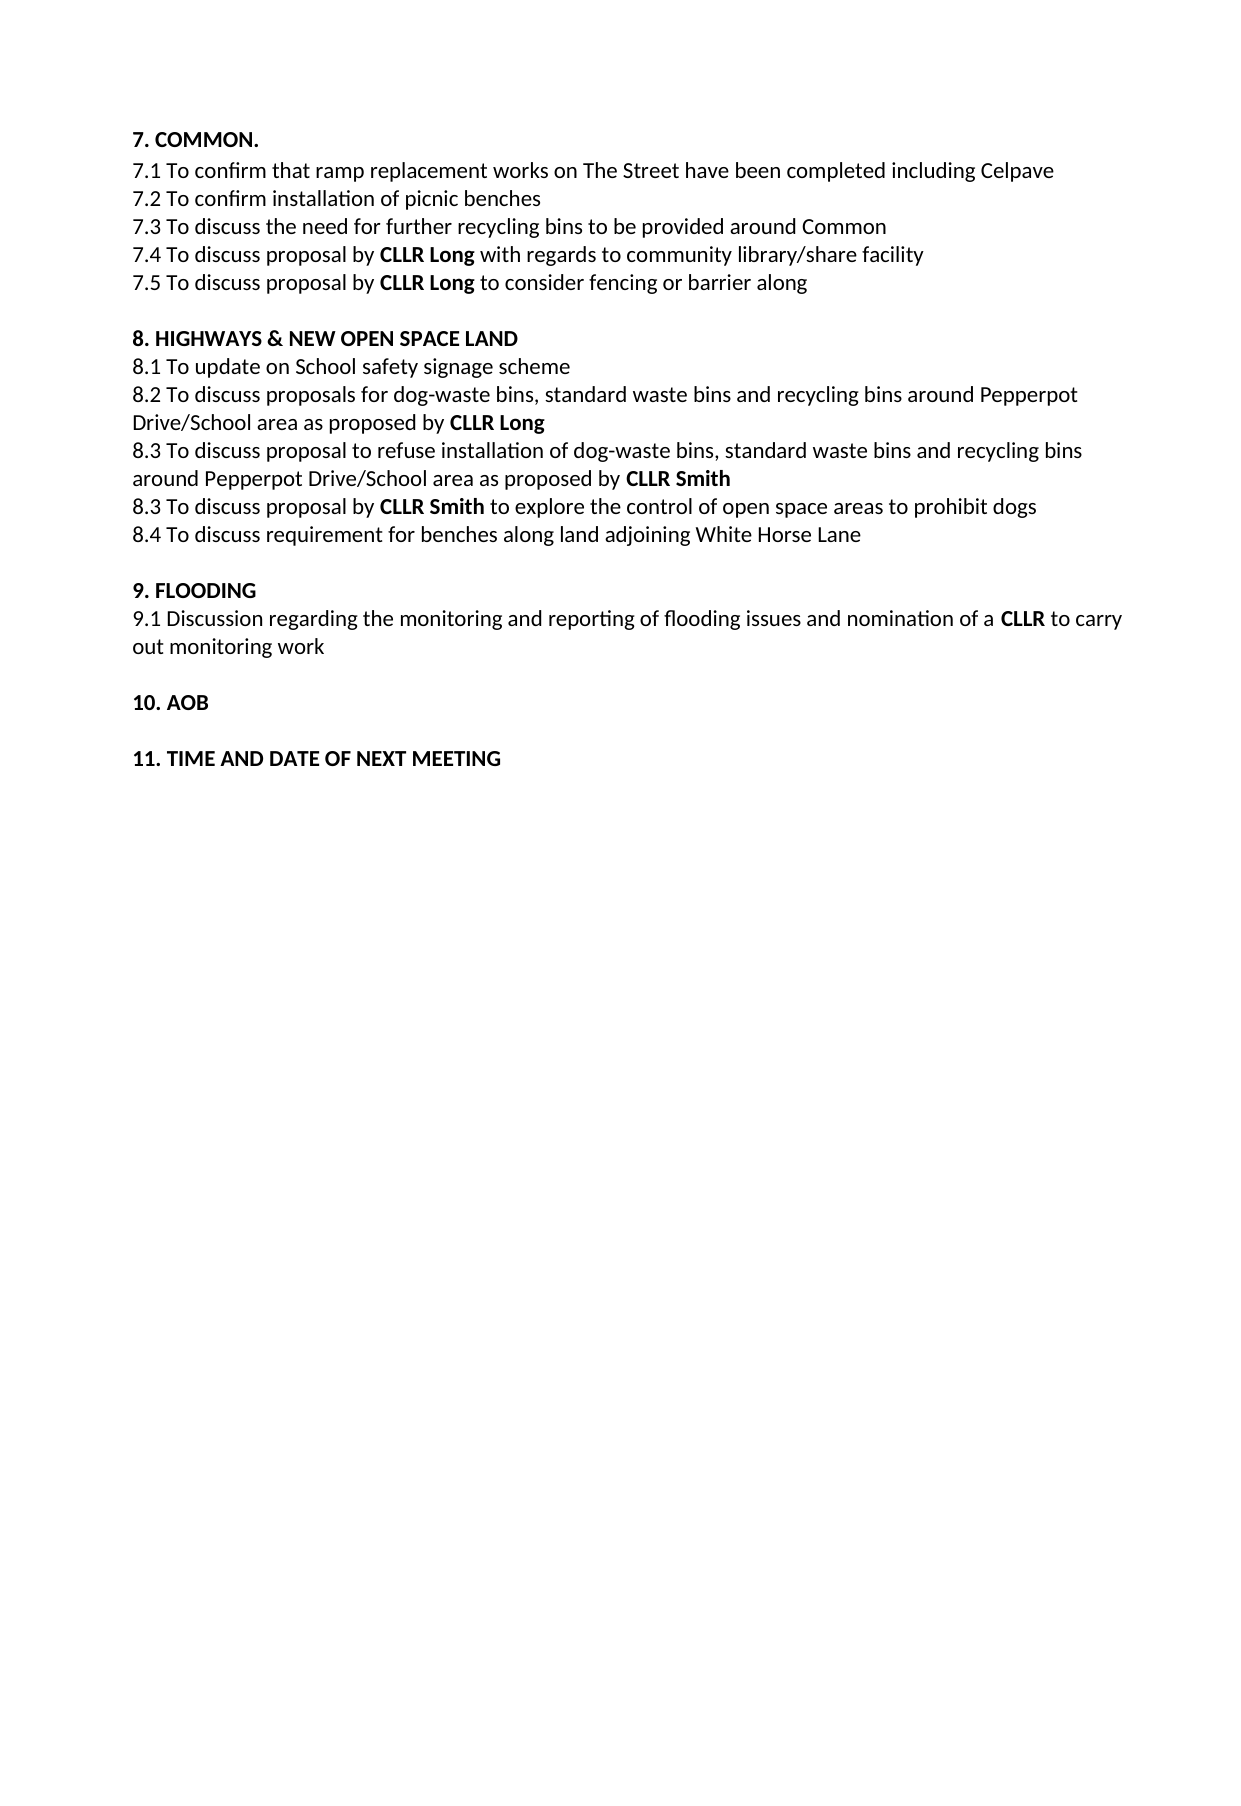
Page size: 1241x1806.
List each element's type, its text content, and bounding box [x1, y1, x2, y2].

text 8. HIGHWAYS & NEW OPEN SPACE LAND [132, 324, 1151, 352]
text 9. FLOODING [132, 576, 1151, 604]
text 8.3 To discuss proposal to refuse installation of dog-waste bins, standard waste bins and recycling bins around Pepperpot Drive/School area as proposed by CLLR Smith [132, 436, 1151, 492]
text 7.5 To discuss proposal by CLLR Long to consider fencing or barrier along [132, 268, 1151, 296]
text 11. TIME AND DATE OF NEXT MEETING [132, 744, 1151, 772]
text 7.1 To confirm that ramp replacement works on The Street have been completed including Celpave [132, 156, 1151, 184]
text 8.3 To discuss proposal by CLLR Smith to explore the control of open space areas to prohibit dogs [132, 492, 1151, 520]
text 7. COMMON. [132, 125, 1151, 153]
text 8.1 To update on School safety signage scheme [132, 352, 1151, 380]
text 9.1 Discussion regarding the monitoring and reporting of flooding issues and nomination of a CLLR to carry out monitoring work [132, 604, 1151, 660]
text 7.4 To discuss proposal by CLLR Long with regards to community library/share facility [132, 240, 1151, 268]
text 10. AOB [132, 688, 1151, 716]
text 7.3 To discuss the need for further recycling bins to be provided around Common [132, 212, 1151, 240]
text 7.2 To confirm installation of picnic benches [132, 184, 1151, 212]
text 8.4 To discuss requirement for benches along land adjoining White Horse Lane [132, 520, 1151, 548]
text 8.2 To discuss proposals for dog-waste bins, standard waste bins and recycling bins around Pepperpot Drive/School area as proposed by CLLR Long [132, 380, 1151, 436]
